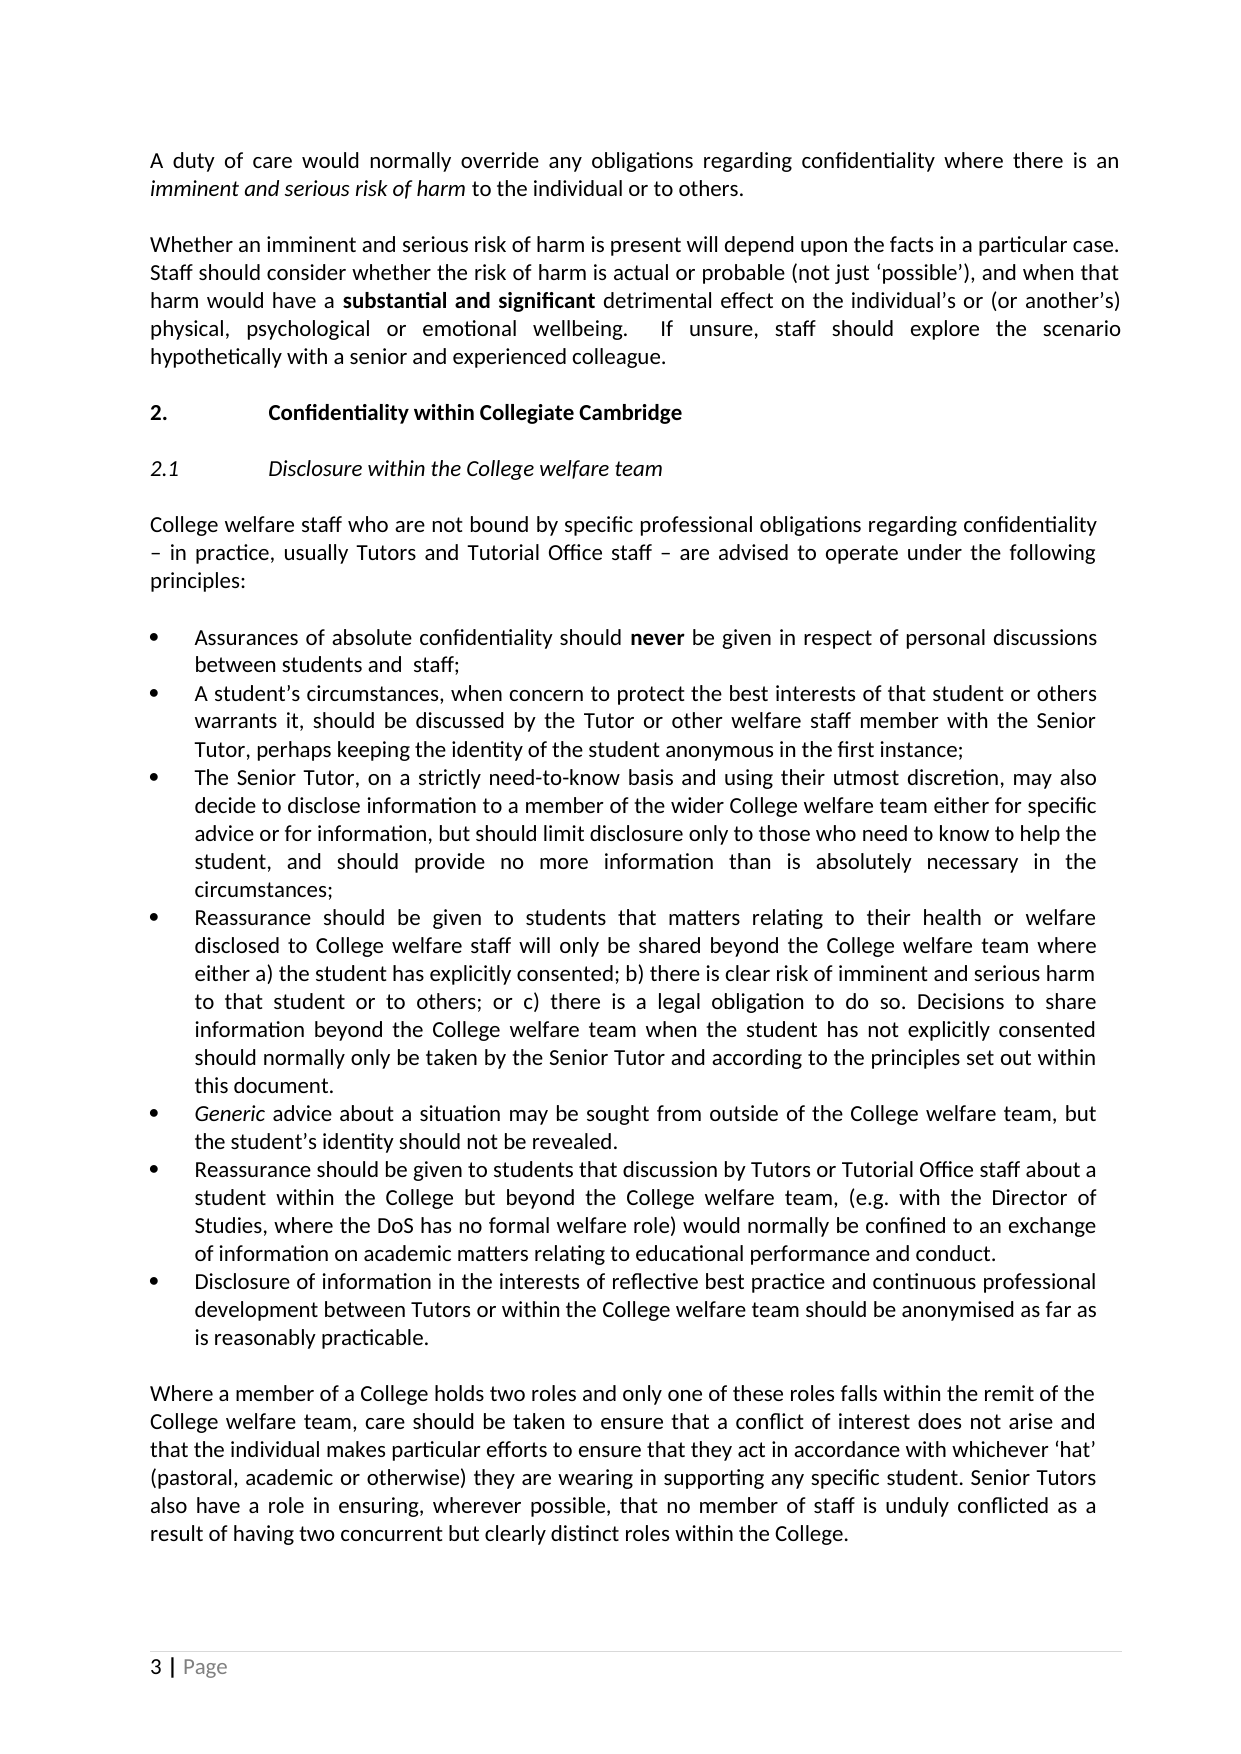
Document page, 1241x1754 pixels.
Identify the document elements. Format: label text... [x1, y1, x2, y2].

list Reassurance should be given to students that discussion by Tutors or Tutorial Office staff about a student within the College but beyond the College welfare team, (e.g. with the Director of Studies, where the DoS has no formal welfare role) would normally be confined to an exchange of information on academic matters relating to educational performance and conduct. [150, 1155, 1098, 1267]
list Disclosure of information in the interests of reflective best practice and continuous professional development between Tutors or within the College welfare team should be anonymised as far as is reasonably practicable. [150, 1267, 1098, 1351]
list Assurances of absolute confidentiality should never be given in respect of personal discussions between students and staff; [150, 623, 1098, 679]
list Reassurance should be given to students that matters relating to their health or welfare disclosed to College welfare staff will only be shared beyond the College welfare team where either a) the student has explicitly consented; b) there is clear risk of imminent and serious harm to that student or to others; or c) there is a legal obligation to do so. Decisions to share information beyond the College welfare team when the student has not explicitly consented should normally only be taken by the Senior Tutor and according to the principles set out within this document. [150, 903, 1098, 1099]
list A student’s circumstances, when concern to protect the best interests of that student or others warrants it, should be discussed by the Tutor or other welfare staff member with the Senior Tutor, perhaps keeping the identity of the student anonymous in the first instance; [150, 679, 1098, 763]
list The Senior Tutor, on a strictly need-to-know basis and using their utmost discretion, may also decide to disclose information to a member of the wider College welfare team either for specific advice or for information, but should limit disclosure only to those who need to know to help the student, and should provide no more information than is absolutely necessary in the circumstances; [150, 763, 1098, 903]
list Confidentiality within Collegiate Cambridge [150, 398, 1122, 426]
text A duty of care would normally override any obligations regarding confidentiality where there is an imminent and serious risk of harm to the individual or to others. [150, 146, 1122, 202]
list College welfare staff who are not bound by specific professional obligations regarding confidentiality – in practice, usually Tutors and Tutorial Office staff – are advised to operate under the following principles: [150, 511, 1098, 594]
list Generic advice about a situation may be sought from outside of the College welfare team, but the student’s identity should not be revealed. [150, 1099, 1098, 1155]
list 2.1 Disclosure within the College welfare team [150, 454, 1098, 482]
list Where a member of a College holds two roles and only one of these roles falls within the remit of the College welfare team, care should be taken to ensure that a conflict of interest does not arise and that the individual makes particular efforts to ensure that they act in accordance with whichever ‘hat’ (pastoral, academic or otherwise) they are wearing in supporting any specific student. Senior Tutors also have a role in ensuring, wherever possible, that no member of staff is unduly conflicted as a result of having two concurrent but clearly distinct roles within the College. [150, 1379, 1098, 1547]
list Whether an imminent and serious risk of harm is present will depend upon the facts in a particular case. Staff should consider whether the risk of harm is actual or probable (not just ‘possible’), and when that harm would have a substantial and significant detrimental effect on the individual’s or (or another’s) physical, psychological or emotional wellbeing. If unsure, staff should explore the scenario hypothetically with a senior and experienced colleague. [150, 230, 1122, 370]
